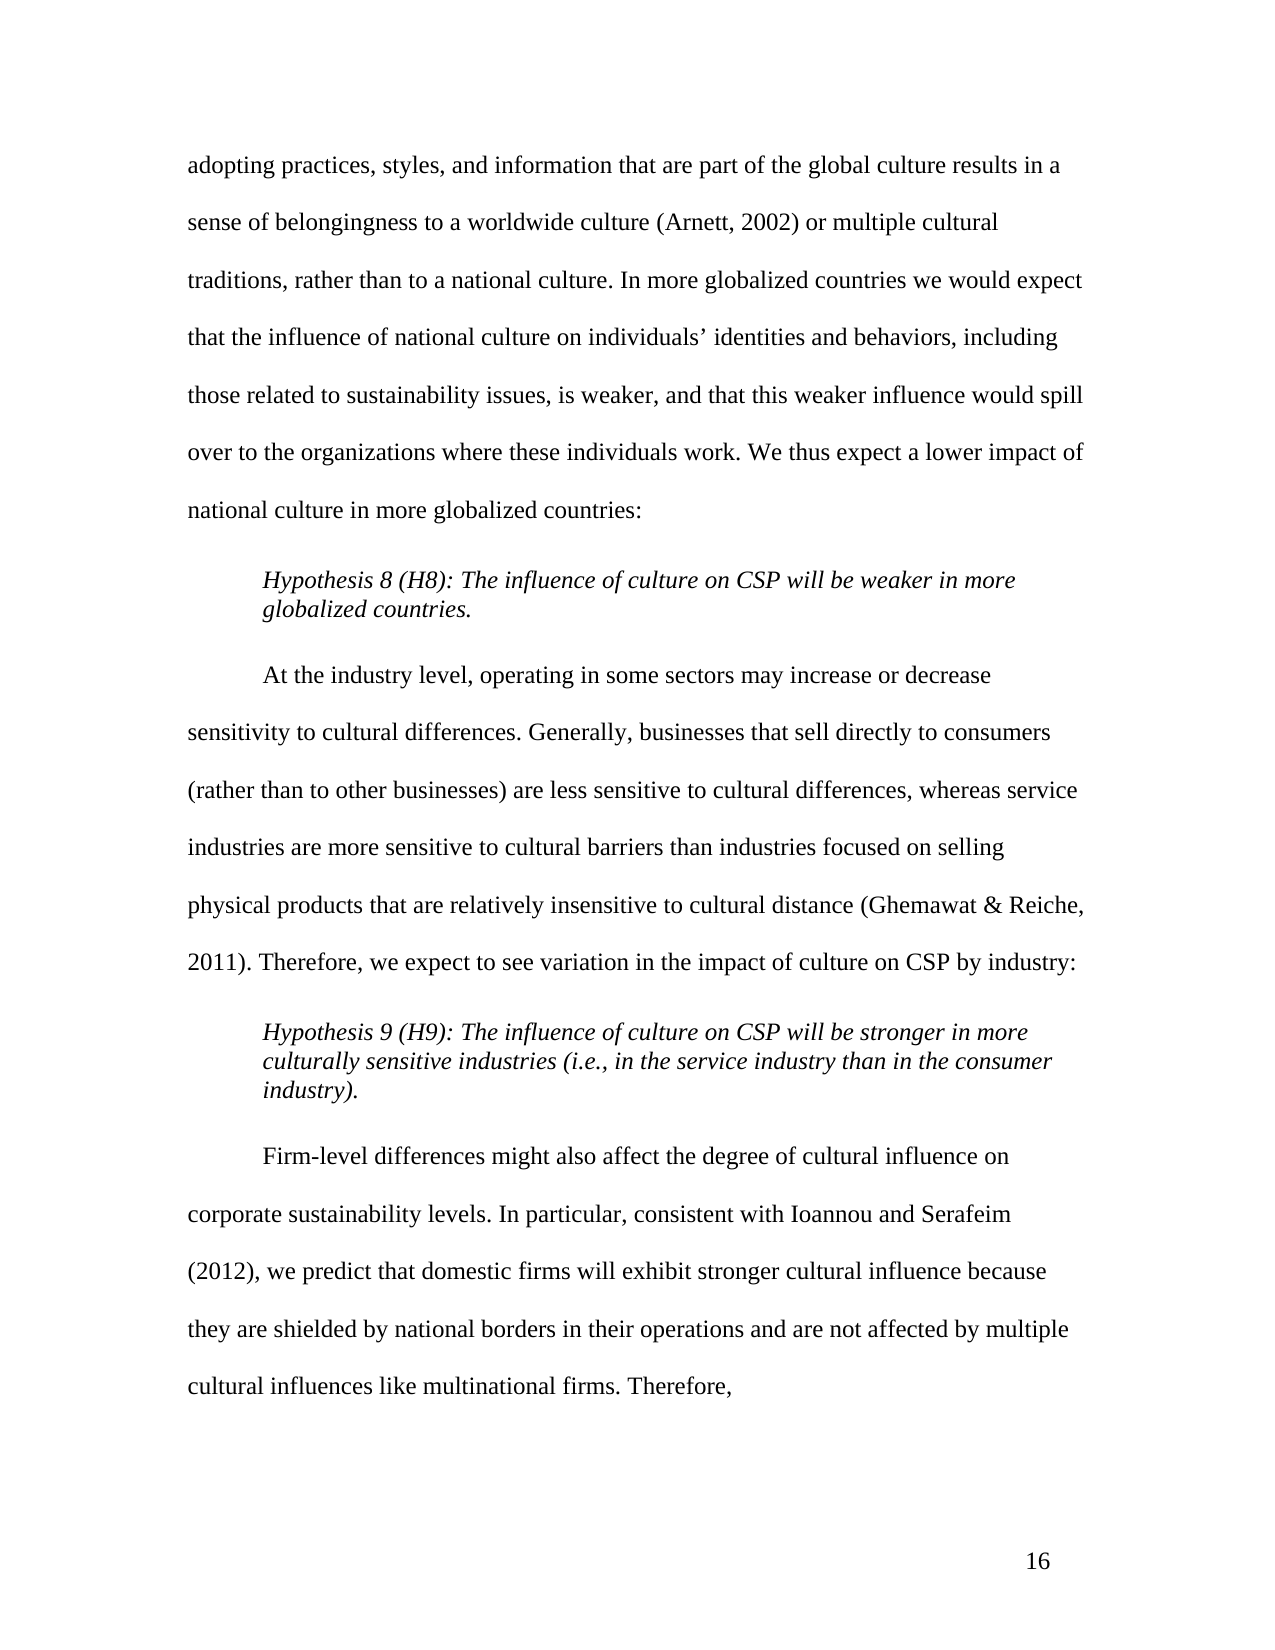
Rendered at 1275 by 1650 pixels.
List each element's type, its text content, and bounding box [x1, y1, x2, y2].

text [187, 150, 1087, 524]
text Hypothesis 9 (H9): The influence of culture on CSP will be stronger in more culturally sensitive industries (i.e., in the service industry than in the consumer industry). [262, 1017, 1087, 1104]
text Hypothesis 8 (H8): The influence of culture on CSP will be weaker in more globalized countries. [262, 565, 1087, 622]
text At the industry level, operating in some sectors may increase or decrease sensitivity to cultural differences. Generally, businesses that sell directly to consumers (rather than to other businesses) are less sensitive to cultural differences, whereas service industries are more sensitive to cultural barriers than industries focused on selling physical products that are relatively insensitive to cultural distance (Ghemawat & Reiche, 2011). Therefore, we expect to see variation in the impact of culture on CSP by industry: [187, 660, 1087, 976]
text Firm-level differences might also affect the degree of cultural influence on corporate sustainability levels. In particular, consistent with Ioannou and Serafeim (2012), we predict that domestic firms will exhibit stronger cultural influence because they are shielded by national borders in their operations and are not affected by multiple cultural influences like multinational firms. Therefore, [187, 1141, 1087, 1400]
